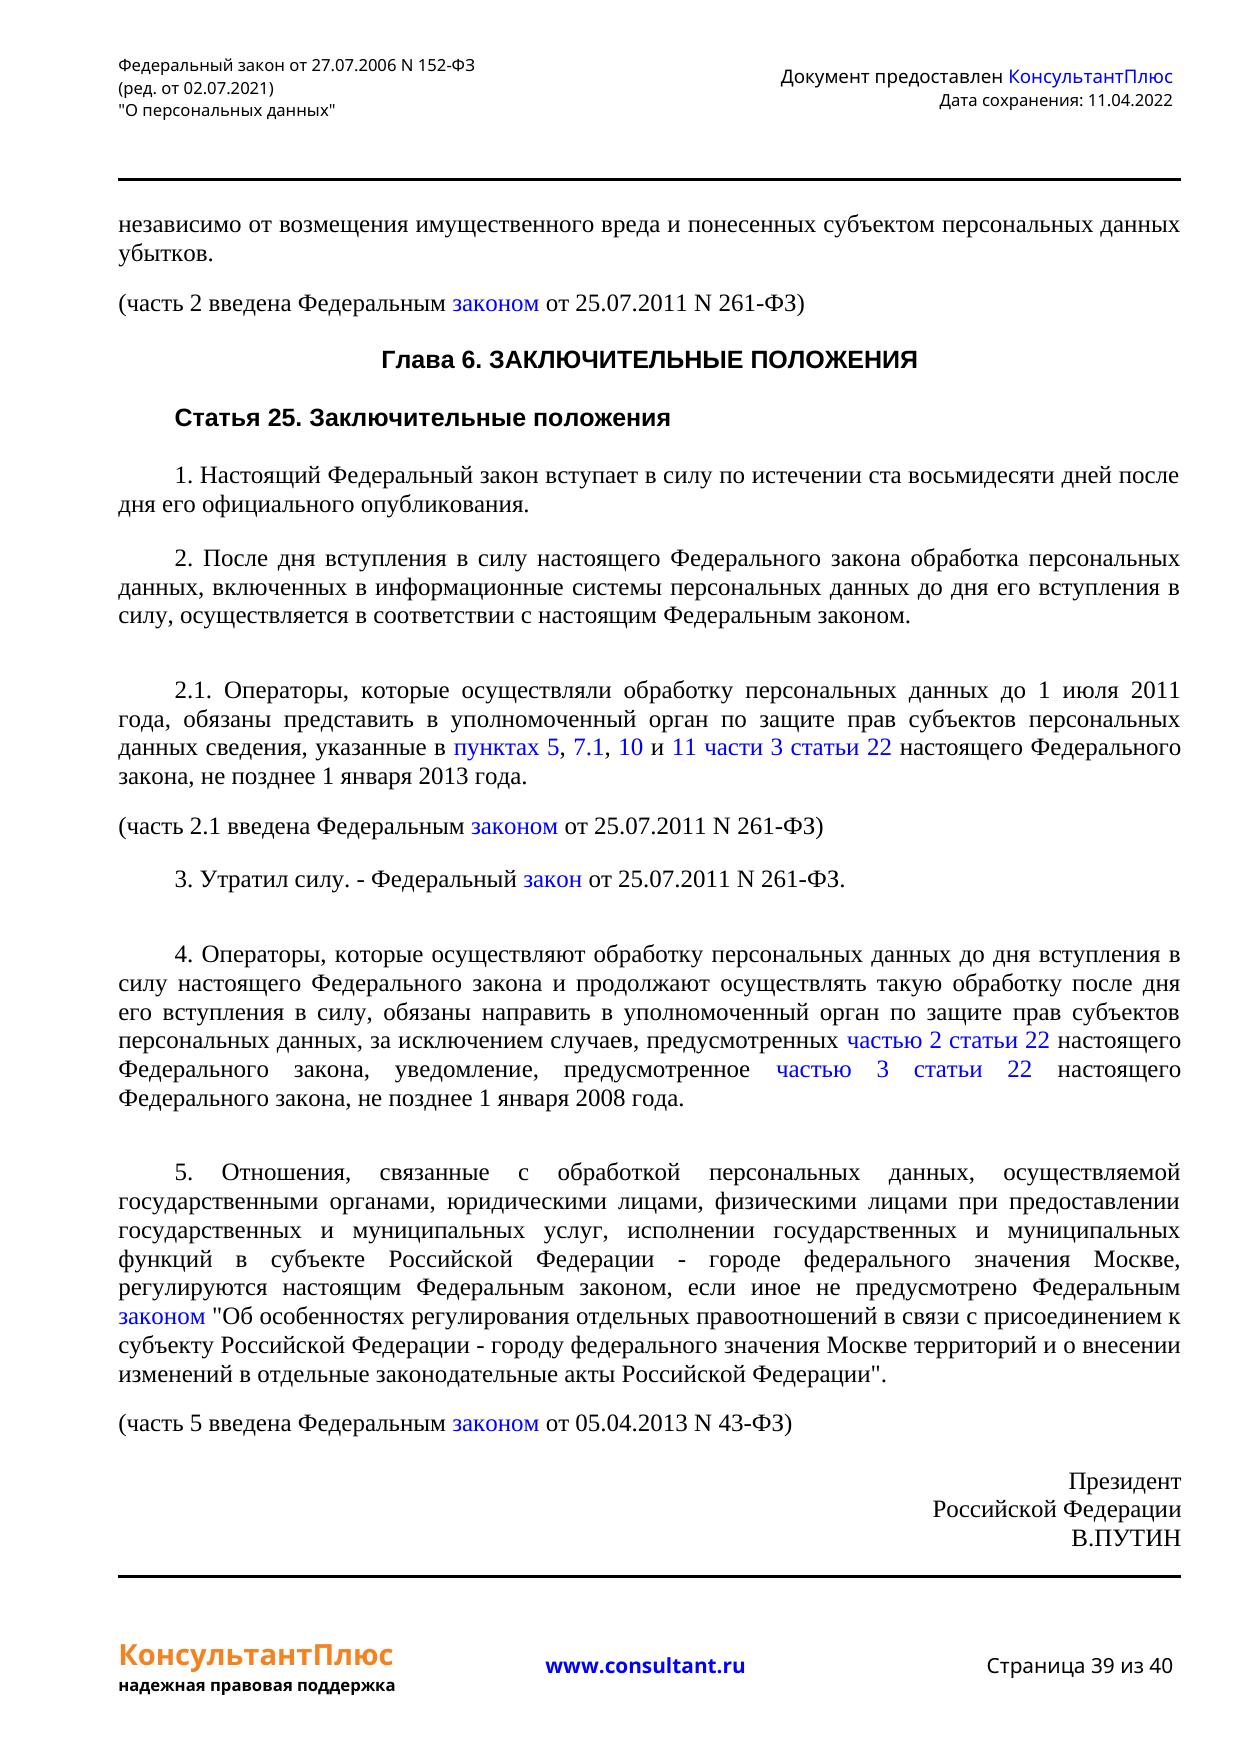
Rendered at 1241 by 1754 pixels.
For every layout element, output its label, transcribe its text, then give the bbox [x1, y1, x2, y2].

text В.ПУТИН [118, 1523, 1181, 1552]
text (часть 2 введена Федеральным законом от 25.07.2011 N 261-ФЗ) [118, 288, 1181, 317]
text 2. После дня вступления в силу настоящего Федерального закона обработка персональных данных, включенных в информационные системы персональных данных до дня его вступления в силу, осуществляется в соответствии с настоящим Федеральным законом. [118, 543, 1181, 629]
title Глава 6. ЗАКЛЮЧИТЕЛЬНЫЕ ПОЛОЖЕНИЯ [118, 345, 1181, 374]
text Российской Федерации [118, 1494, 1181, 1523]
text 3. Утратил силу. - Федеральный закон от 25.07.2011 N 261-ФЗ. [118, 864, 1181, 893]
text (часть 5 введена Федеральным законом от 05.04.2013 N 43-ФЗ) [118, 1408, 1181, 1437]
text 2.1. Операторы, которые осуществляли обработку персональных данных до 1 июля 2011 года, обязаны представить в уполномоченный орган по защите прав субъектов персональных данных сведения, указанные в пунктах 5, 7.1, 10 и 11 части 3 статьи 22 настоящего Федерального закона, не позднее 1 января 2013 года. [118, 675, 1181, 790]
text 4. Операторы, которые осуществляют обработку персональных данных до дня вступления в силу настоящего Федерального закона и продолжают осуществлять такую обработку после дня его вступления в силу, обязаны направить в уполномоченный орган по защите прав субъектов персональных данных, за исключением случаев, предусмотренных частью 2 статьи 22 настоящего Федерального закона, уведомление, предусмотренное частью 3 статьи 22 настоящего Федерального закона, не позднее 1 января 2008 года. [118, 939, 1181, 1112]
text (часть 2.1 введена Федеральным законом от 25.07.2011 N 261-ФЗ) [118, 811, 1181, 839]
text 1. Настоящий Федеральный закон вступает в силу по истечении ста восьмидесяти дней после дня его официального опубликования. [118, 460, 1181, 518]
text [118, 209, 1181, 267]
title Статья 25. Заключительные положения [118, 403, 1181, 432]
text Президент [118, 1466, 1181, 1494]
text 5. Отношения, связанные с обработкой персональных данных, осуществляемой государственными органами, юридическими лицами, физическими лицами при предоставлении государственных и муниципальных услуг, исполнении государственных и муниципальных функций в субъекте Российской Федерации - городе федерального значения Москве, регулируются настоящим Федеральным законом, если иное не предусмотрено Федеральным законом "Об особенностях регулирования отдельных правоотношений в связи с присоединением к субъекту Российской Федерации - городу федерального значения Москве территорий и о внесении изменений в отдельные законодательные акты Российской Федерации". [118, 1157, 1181, 1387]
